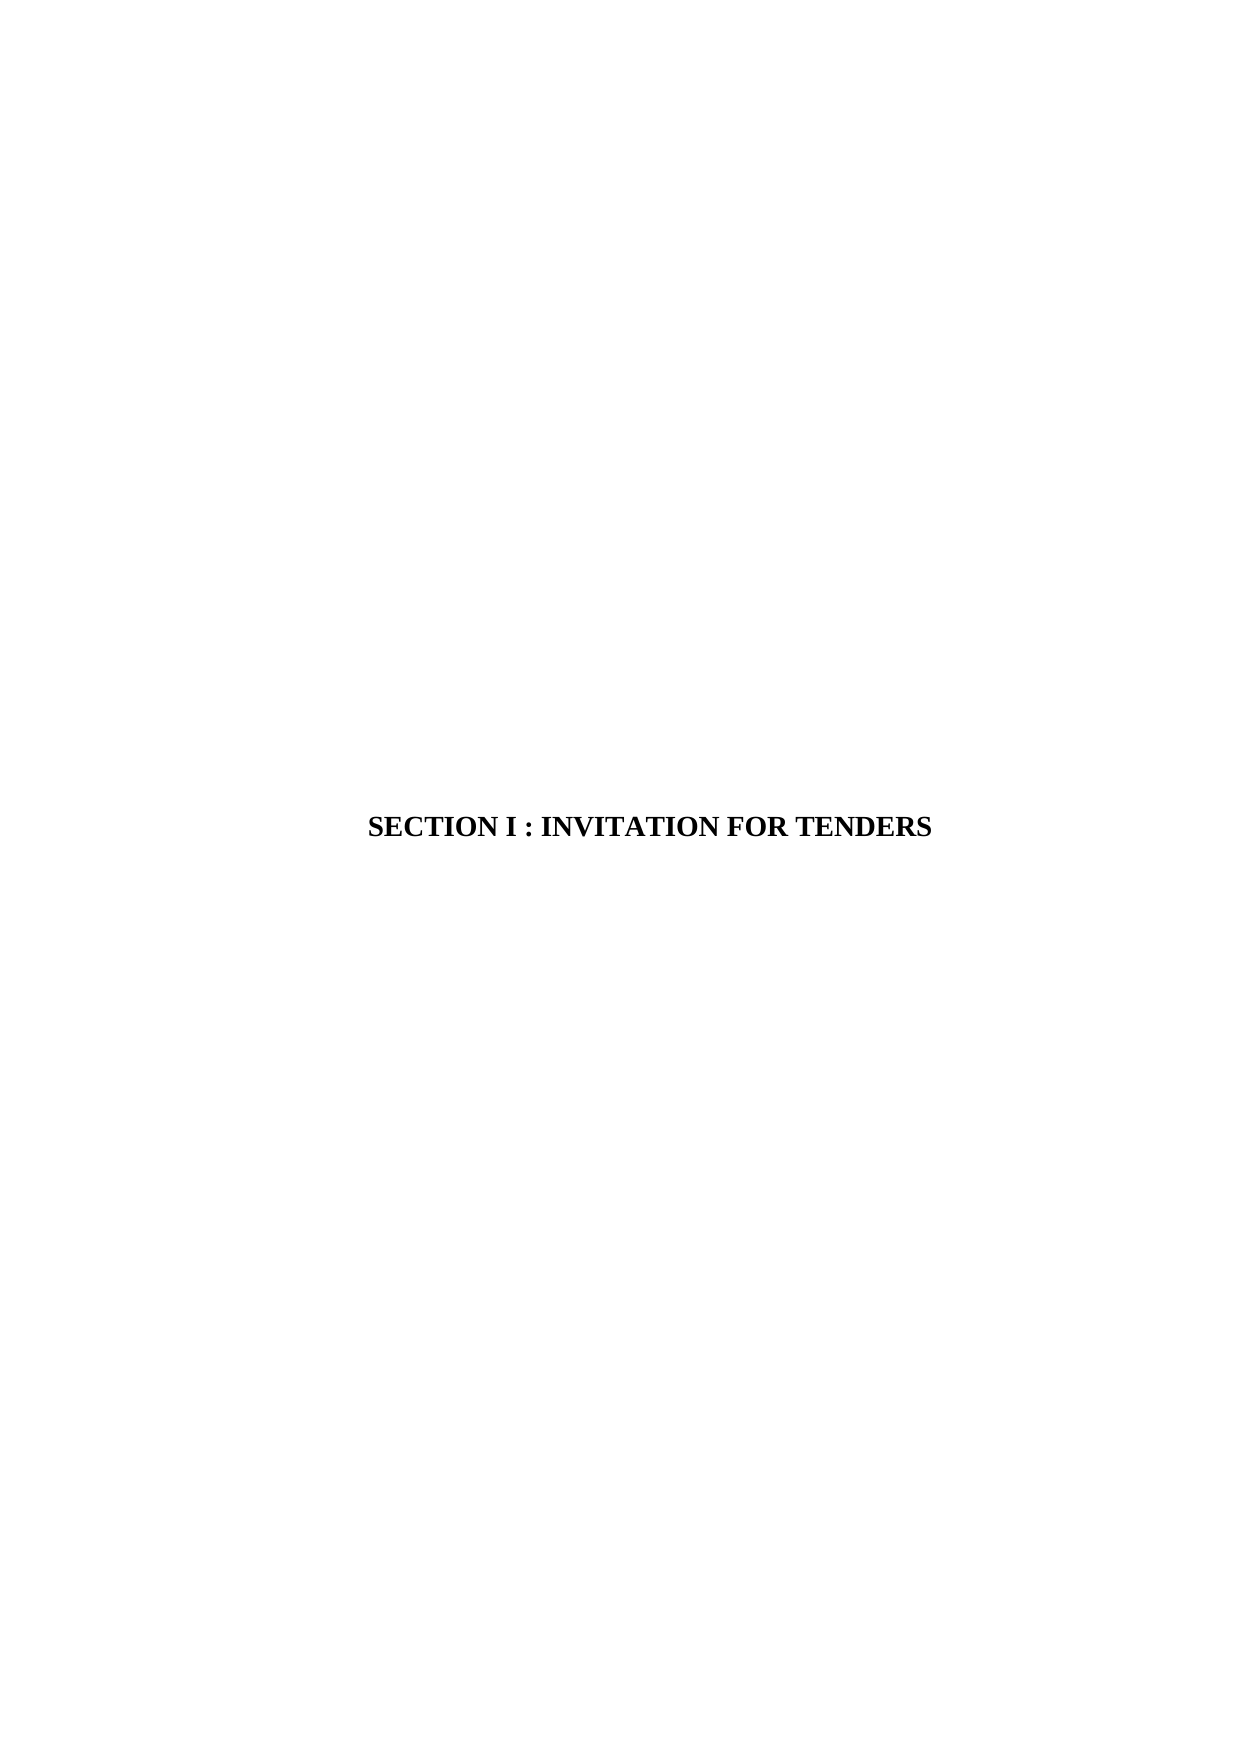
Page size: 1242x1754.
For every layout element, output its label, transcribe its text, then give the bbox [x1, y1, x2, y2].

subtitle SECTION I : INVITATION FOR TENDERS [175, 809, 1125, 843]
